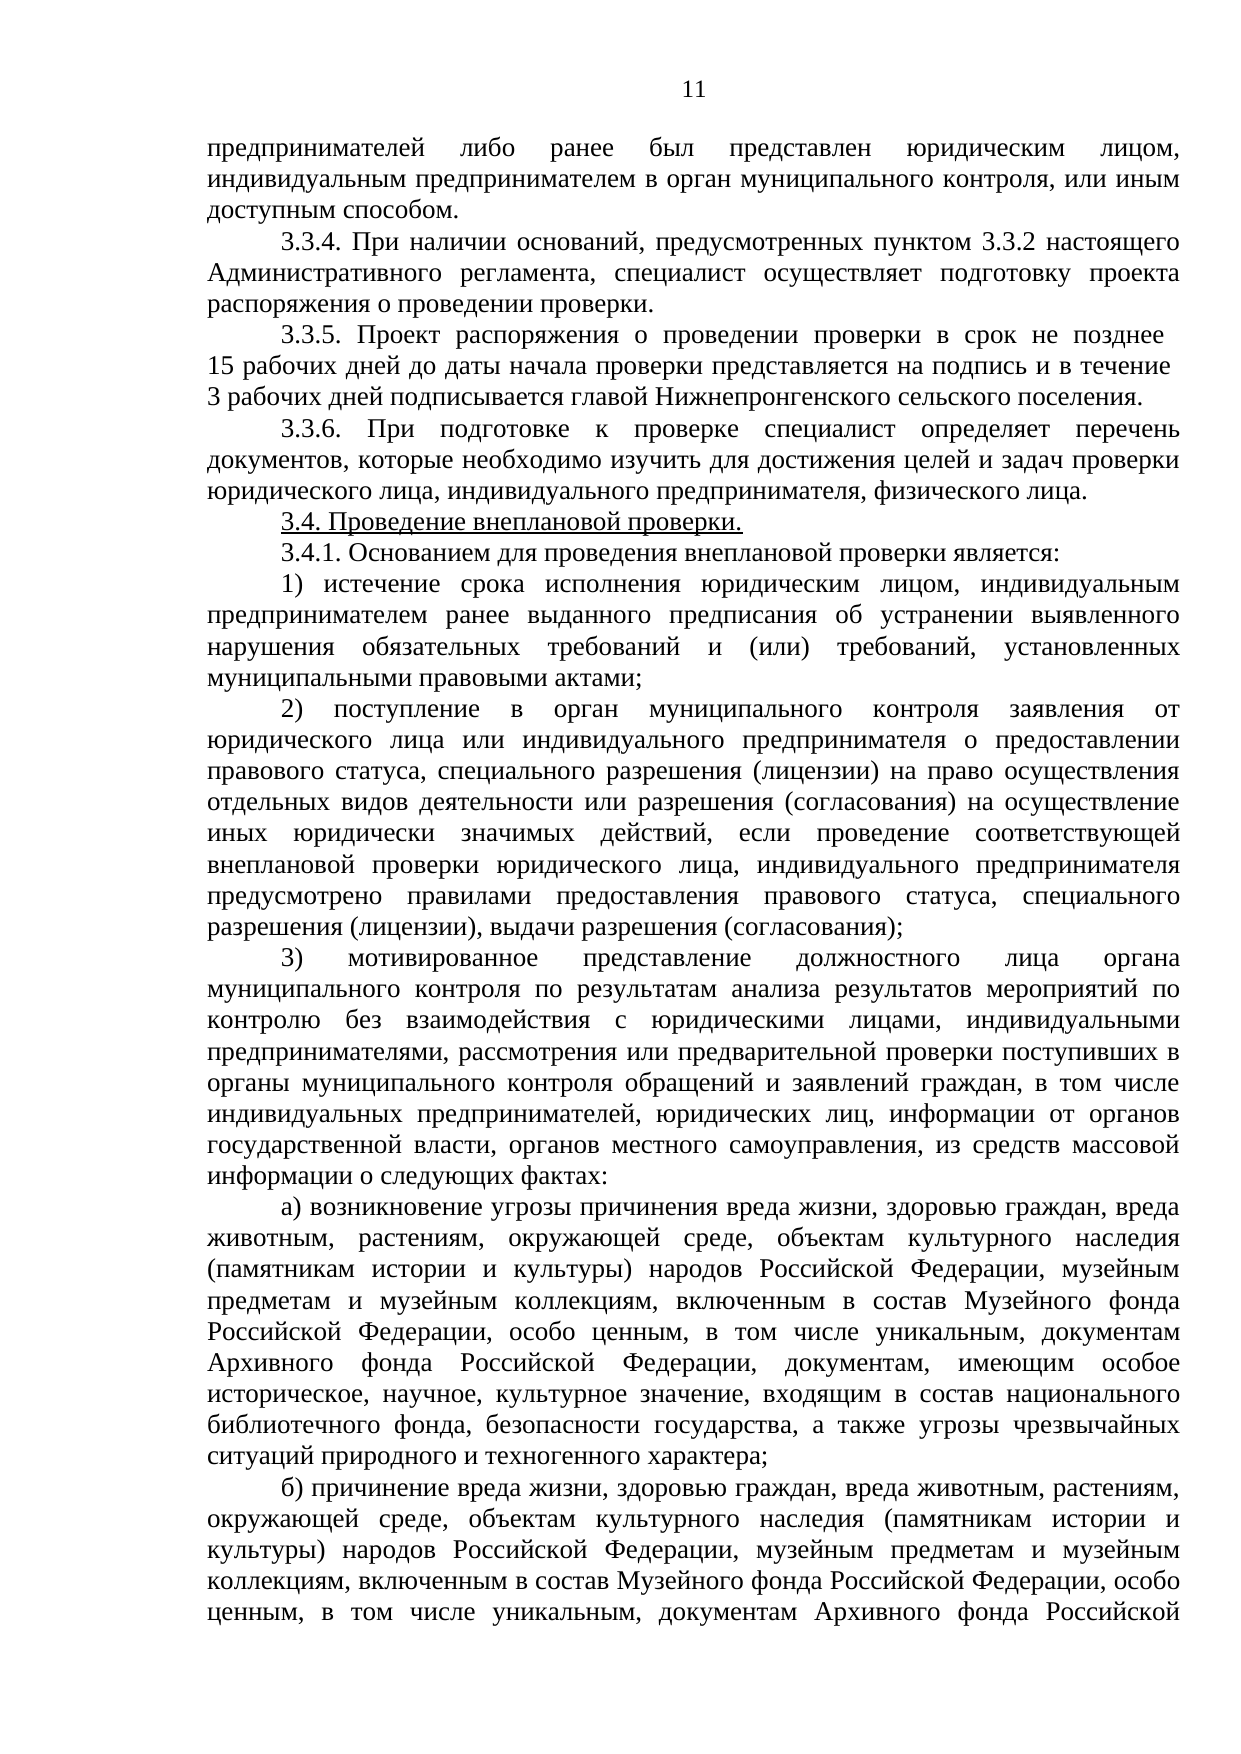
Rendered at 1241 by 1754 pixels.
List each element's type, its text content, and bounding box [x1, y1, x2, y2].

text 3.3.4. При наличии оснований, предусмотренных пунктом 3.3.2 настоящего Административного регламента, специалист осуществляет подготовку проекта распоряжения о проведении проверки. [207, 225, 1181, 318]
text 3.3.5. Проект распоряжения о проведении проверки в срок не позднее 15 рабочих дней до даты начала проверки представляется на подпись и в течение 3 рабочих дней подписывается главой Нижнепронгенского сельского поселения. [207, 318, 1181, 412]
text 1) истечение срока исполнения юридическим лицом, индивидуальным предпринимателем ранее выданного предписания об устранении выявленного нарушения обязательных требований и (или) требований, установленных муниципальными правовыми актами; [207, 567, 1181, 692]
text 3) мотивированное представление должностного лица органа муниципального контроля по результатам анализа результатов мероприятий по контролю без взаимодействия с юридическими лицами, индивидуальными предпринимателями, рассмотрения или предварительной проверки поступивших в органы муниципального контроля обращений и заявлений граждан, в том числе индивидуальных предпринимателей, юридических лиц, информации от органов государственной власти, органов местного самоуправления, из средств массовой информации о следующих фактах: [207, 941, 1181, 1190]
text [207, 131, 1181, 225]
text 3.4. Проведение внеплановой проверки. [207, 505, 1181, 536]
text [207, 1471, 1181, 1626]
text 3.3.6. При подготовке к проверке специалист определяет перечень документов, которые необходимо изучить для достижения целей и задач проверки юридического лица, индивидуального предпринимателя, физического лица. [207, 412, 1181, 505]
text 2) поступление в орган муниципального контроля заявления от юридического лица или индивидуального предпринимателя о предоставлении правового статуса, специального разрешения (лицензии) на право осуществления отдельных видов деятельности или разрешения (согласования) на осуществление иных юридически значимых действий, если проведение соответствующей внеплановой проверки юридического лица, индивидуального предпринимателя предусмотрено правилами предоставления правового статуса, специального разрешения (лицензии), выдачи разрешения (согласования); [207, 692, 1181, 941]
text а) возникновение угрозы причинения вреда жизни, здоровью граждан, вреда животным, растениям, окружающей среде, объектам культурного наследия (памятникам истории и культуры) народов Российской Федерации, музейным предметам и музейным коллекциям, включенным в состав Музейного фонда Российской Федерации, особо ценным, в том числе уникальным, документам Архивного фонда Российской Федерации, документам, имеющим особое историческое, научное, культурное значение, входящим в состав национального библиотечного фонда, безопасности государства, а также угрозы чрезвычайных ситуаций природного и техногенного характера; [207, 1190, 1181, 1471]
text 3.4.1. Основанием для проведения внеплановой проверки является: [207, 536, 1181, 567]
